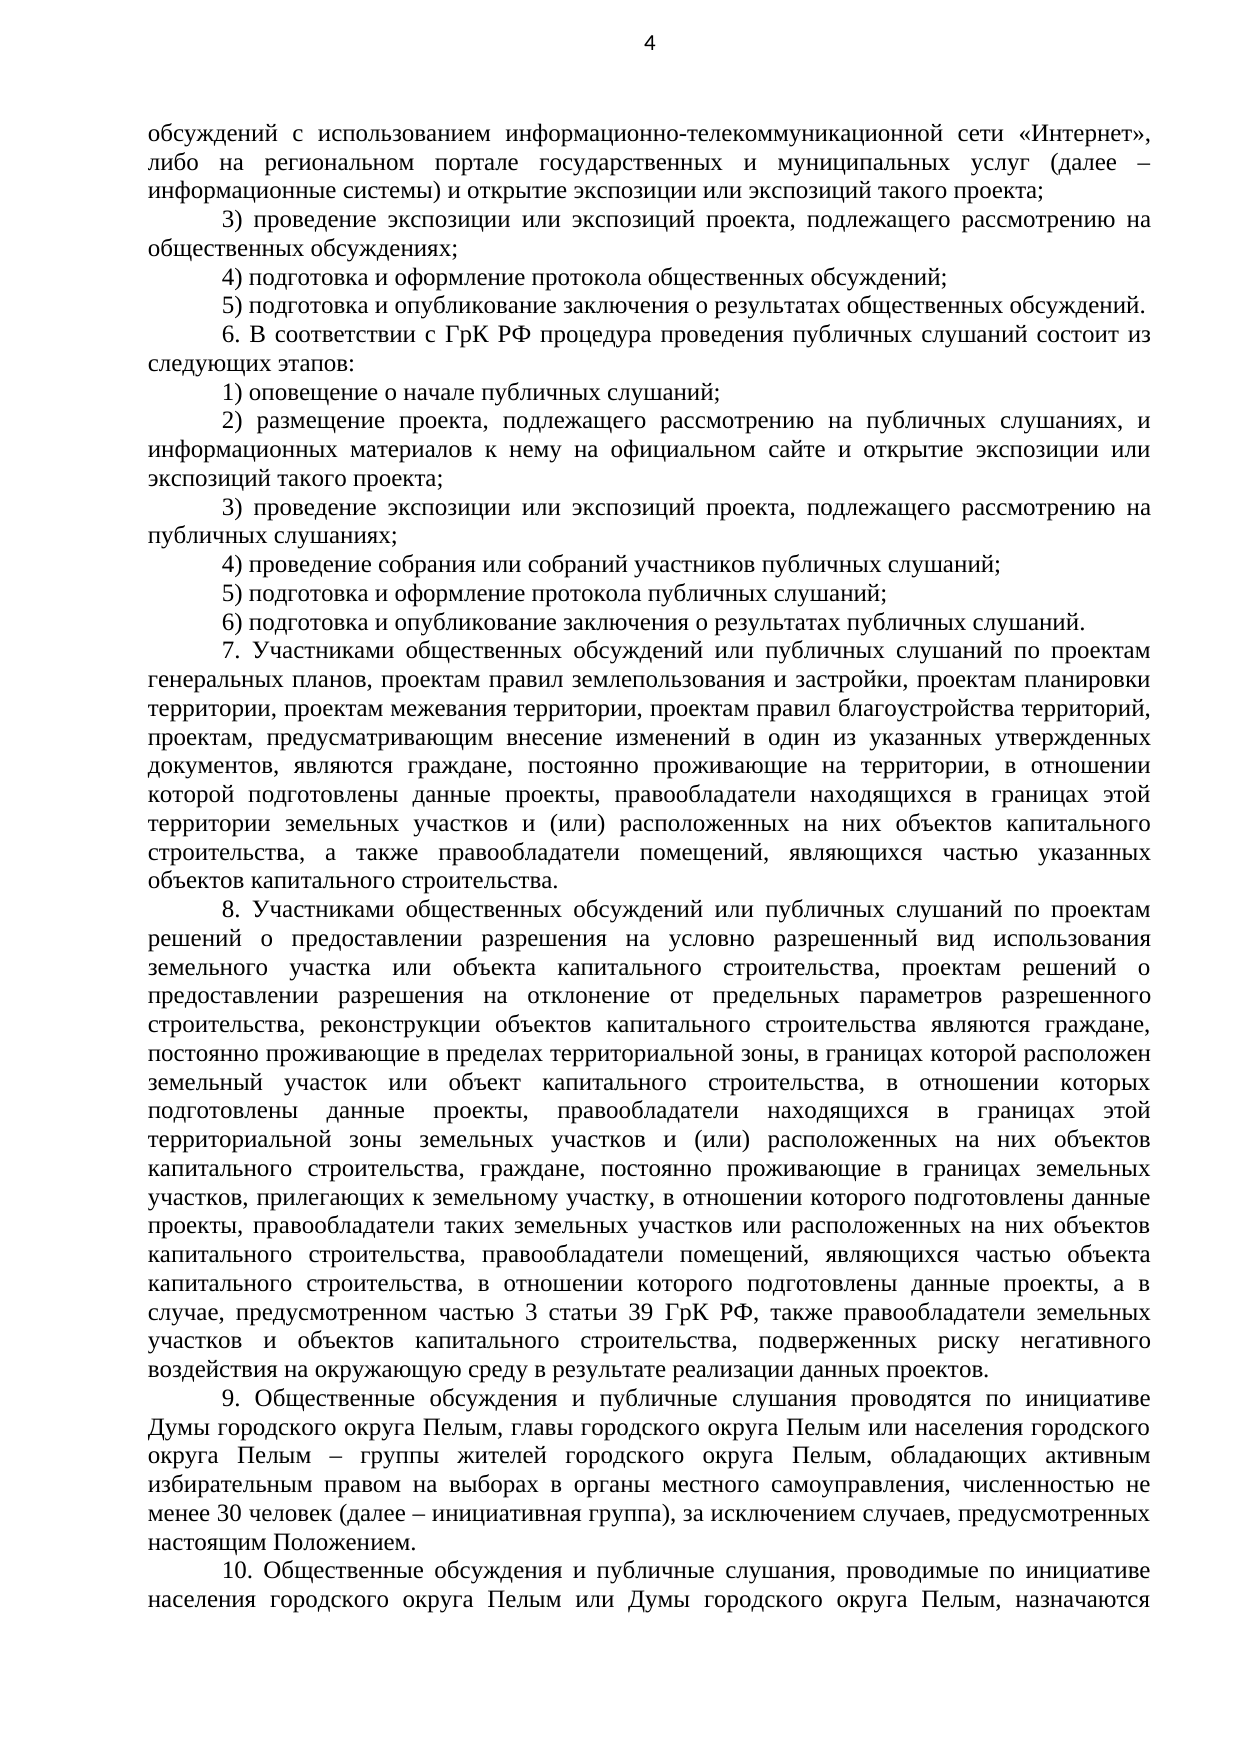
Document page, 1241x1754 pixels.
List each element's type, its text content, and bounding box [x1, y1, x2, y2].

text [148, 1556, 1152, 1613]
text 6. В соответствии с ГрК РФ процедура проведения публичных слушаний состоит из следующих этапов: [148, 319, 1152, 377]
text 6) подготовка и опубликование заключения о результатах публичных слушаний. [148, 607, 1152, 636]
text 3) проведение экспозиции или экспозиций проекта, подлежащего рассмотрению на общественных обсуждениях; [148, 204, 1152, 262]
text 2) размещение проекта, подлежащего рассмотрению на публичных слушаниях, и информационных материалов к нему на официальном сайте и открытие экспозиции или экспозиций такого проекта; [148, 406, 1152, 492]
text 5) подготовка и опубликование заключения о результатах общественных обсуждений. [148, 291, 1152, 319]
text 3) проведение экспозиции или экспозиций проекта, подлежащего рассмотрению на публичных слушаниях; [148, 492, 1152, 549]
text 4) проведение собрания или собраний участников публичных слушаний; [148, 549, 1152, 578]
text 4) подготовка и оформление протокола общественных обсуждений; [148, 262, 1152, 291]
text 1) оповещение о начале публичных слушаний; [148, 377, 1152, 406]
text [148, 118, 1152, 204]
text 5) подготовка и оформление протокола публичных слушаний; [148, 578, 1152, 607]
text 8. Участниками общественных обсуждений или публичных слушаний по проектам решений о предоставлении разрешения на условно разрешенный вид использования земельного участка или объекта капитального строительства, проектам решений о предоставлении разрешения на отклонение от предельных параметров разрешенного строительства, реконструкции объектов капитального строительства являются граждане, постоянно проживающие в пределах территориальной зоны, в границах которой расположен земельный участок или объект капитального строительства, в отношении которых подготовлены данные проекты, правообладатели находящихся в границах этой территориальной зоны земельных участков и (или) расположенных на них объектов капитального строительства, граждане, постоянно проживающие в границах земельных участков, прилегающих к земельному участку, в отношении которого подготовлены данные проекты, правообладатели таких земельных участков или расположенных на них объектов капитального строительства, правообладатели помещений, являющихся частью объекта капитального строительства, в отношении которого подготовлены данные проекты, а в случае, предусмотренном частью 3 статьи 39 ГрК РФ, также правообладатели земельных участков и объектов капитального строительства, подверженных риску негативного воздействия на окружающую среду в результате реализации данных проектов. [148, 894, 1152, 1383]
text 9. Общественные обсуждения и публичные слушания проводятся по инициативе Думы городского округа Пелым, главы городского округа Пелым или населения городского округа Пелым – группы жителей городского округа Пелым, обладающих активным избирательным правом на выборах в органы местного самоуправления, численностью не менее 30 человек (далее – инициативная группа), за исключением случаев, предусмотренных настоящим Положением. [148, 1383, 1152, 1556]
text 7. Участниками общественных обсуждений или публичных слушаний по проектам генеральных планов, проектам правил землепользования и застройки, проектам планировки территории, проектам межевания территории, проектам правил благоустройства территорий, проектам, предусматривающим внесение изменений в один из указанных утвержденных документов, являются граждане, постоянно проживающие на территории, в отношении которой подготовлены данные проекты, правообладатели находящихся в границах этой территории земельных участков и (или) расположенных на них объектов капитального строительства, а также правообладатели помещений, являющихся частью указанных объектов капитального строительства. [148, 636, 1152, 894]
